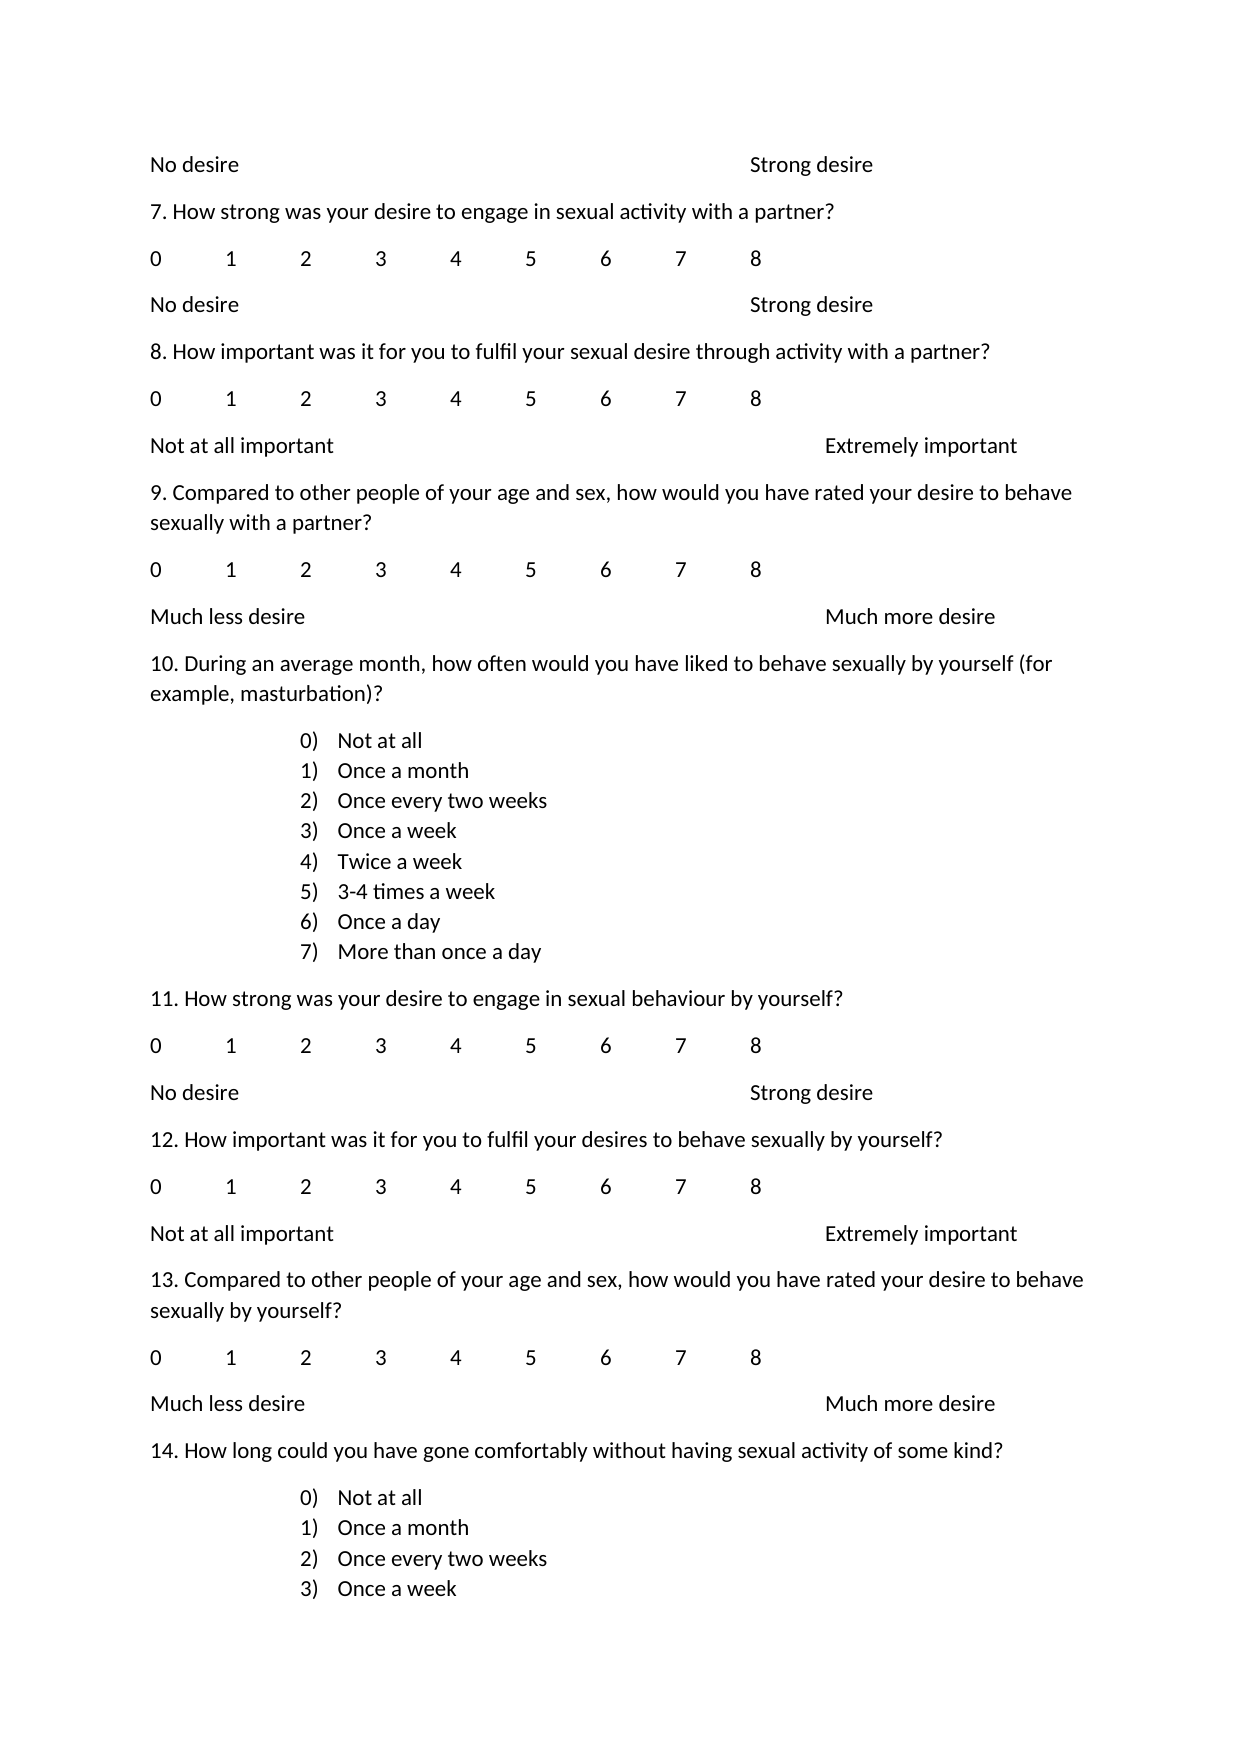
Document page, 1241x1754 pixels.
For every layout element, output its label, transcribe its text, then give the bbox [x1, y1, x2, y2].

text 11. How strong was your desire to engage in sexual behaviour by yourself? [150, 984, 1090, 1012]
text 14. How long could you have gone comfortably without having sexual activity of some kind? [150, 1436, 1090, 1464]
text 13. Compared to other people of your age and sex, how would you have rated your desire to behave sexually by yourself? [150, 1266, 1090, 1324]
list Once a week [300, 817, 1090, 845]
text No desire Strong desire [150, 1078, 1090, 1106]
text 12. How important was it for you to fulfil your desires to behave sexually by yourself? [150, 1125, 1090, 1153]
list Once a week [300, 1574, 1090, 1602]
text 0 1 2 3 4 5 6 7 8 [150, 1172, 1090, 1200]
list Not at all [300, 726, 1090, 754]
list 3-4 times a week [300, 877, 1090, 905]
text 0 1 2 3 4 5 6 7 8 [150, 1343, 1090, 1371]
text 10. During an average month, how often would you have liked to behave sexually by yourself (for example, masturbation)? [150, 649, 1090, 707]
text 9. Compared to other people of your age and sex, how would you have rated your desire to behave sexually with a partner? [150, 478, 1090, 536]
list Twice a week [300, 847, 1090, 875]
text No desire Strong desire [150, 150, 1090, 178]
text 7. How strong was your desire to engage in sexual activity with a partner? [150, 197, 1090, 225]
list Not at all [300, 1483, 1090, 1511]
text Much less desire Much more desire [150, 602, 1090, 630]
text 8. How important was it for you to fulfil your sexual desire through activity with a partner? [150, 337, 1090, 366]
list Once every two weeks [300, 1544, 1090, 1572]
list Once a day [300, 907, 1090, 935]
list More than once a day [300, 937, 1090, 966]
list Once a month [300, 1513, 1090, 1542]
list Once a month [300, 756, 1090, 784]
text 0 1 2 3 4 5 6 7 8 [150, 1031, 1090, 1059]
text Not at all important Extremely important [150, 1219, 1090, 1247]
list Once every two weeks [300, 786, 1090, 814]
text No desire Strong desire [150, 291, 1090, 319]
text 0 1 2 3 4 5 6 7 8 [150, 384, 1090, 412]
text 0 1 2 3 4 5 6 7 8 [150, 555, 1090, 583]
text 0 1 2 3 4 5 6 7 8 [150, 244, 1090, 272]
text Much less desire Much more desire [150, 1389, 1090, 1418]
text Not at all important Extremely important [150, 431, 1090, 459]
